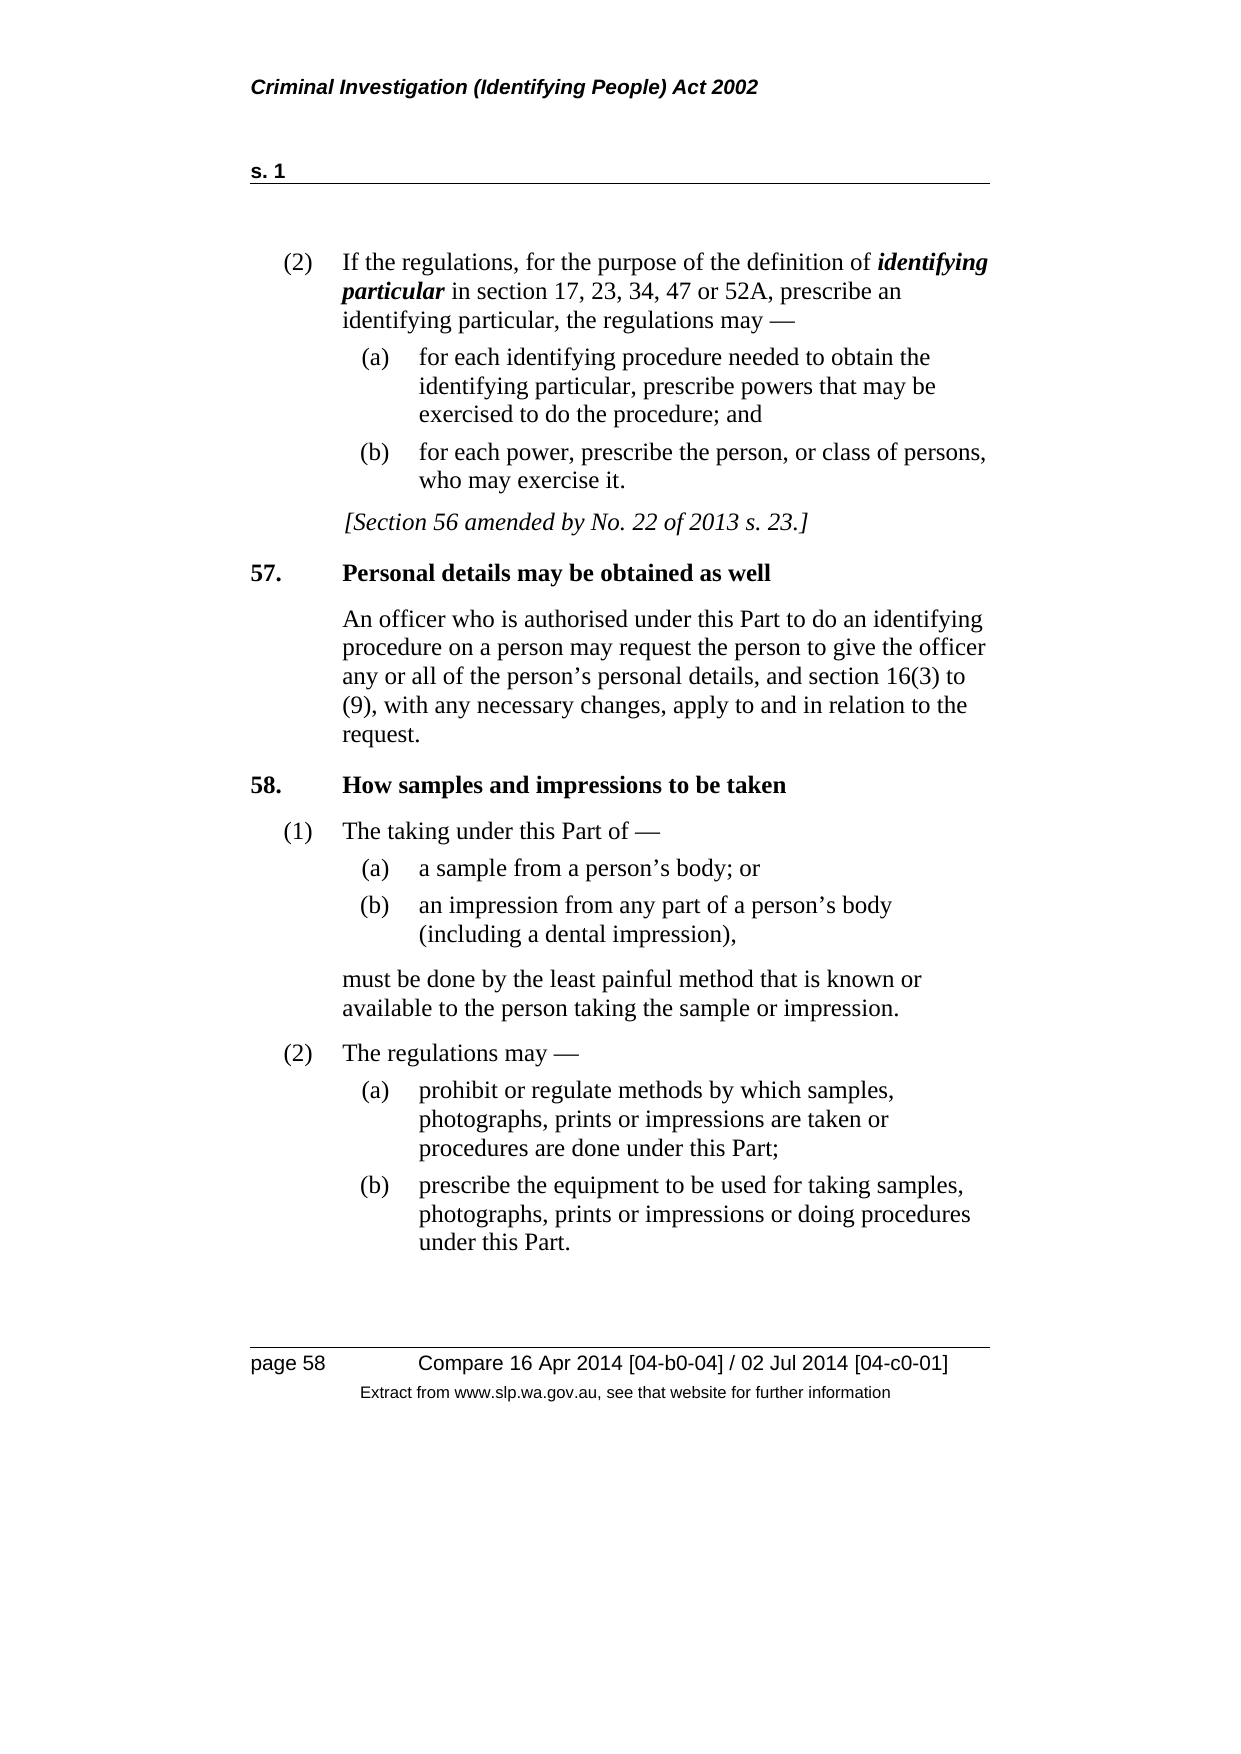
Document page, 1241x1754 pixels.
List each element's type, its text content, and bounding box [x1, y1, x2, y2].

text An officer who is authorised under this Part to do an identifying procedure on a person may request the person to give the officer any or all of the person’s personal details, and section 16(3) to (9), with any necessary changes, apply to and in relation to the request. [250, 604, 990, 747]
text (b) an impression from any part of a person’s body (including a dental impression), [250, 890, 990, 947]
text (a) a sample from a person’s body; or [250, 853, 990, 882]
text (a) for each identifying procedure needed to obtain the identifying particular, prescribe powers that may be exercised to do the procedure; and [250, 342, 990, 428]
subtitle 57. Personal details may be obtained as well [250, 558, 990, 587]
text must be done by the least painful method that is known or available to the person taking the sample or impression. [250, 964, 990, 1022]
text (b) prescribe the equipment to be used for taking samples, photographs, prints or impressions or doing procedures under this Part. [250, 1170, 990, 1256]
text (b) for each power, prescribe the person, or class of persons, who may exercise it. [250, 437, 990, 494]
text (2) The regulations may — [250, 1038, 990, 1067]
subtitle 58. How samples and impressions to be taken [250, 770, 990, 799]
text (2) If the regulations, for the purpose of the definition of identifying particular in section 17, 23, 34, 47 or 52A, prescribe an identifying particular, the regulations may — [250, 247, 990, 334]
text (1) The taking under this Part of — [250, 816, 990, 844]
text [Section 56 amended by No. 22 of 2013 s. 23.] [250, 507, 990, 535]
text (a) prohibit or regulate methods by which samples, photographs, prints or impressions are taken or procedures are done under this Part; [250, 1075, 990, 1162]
